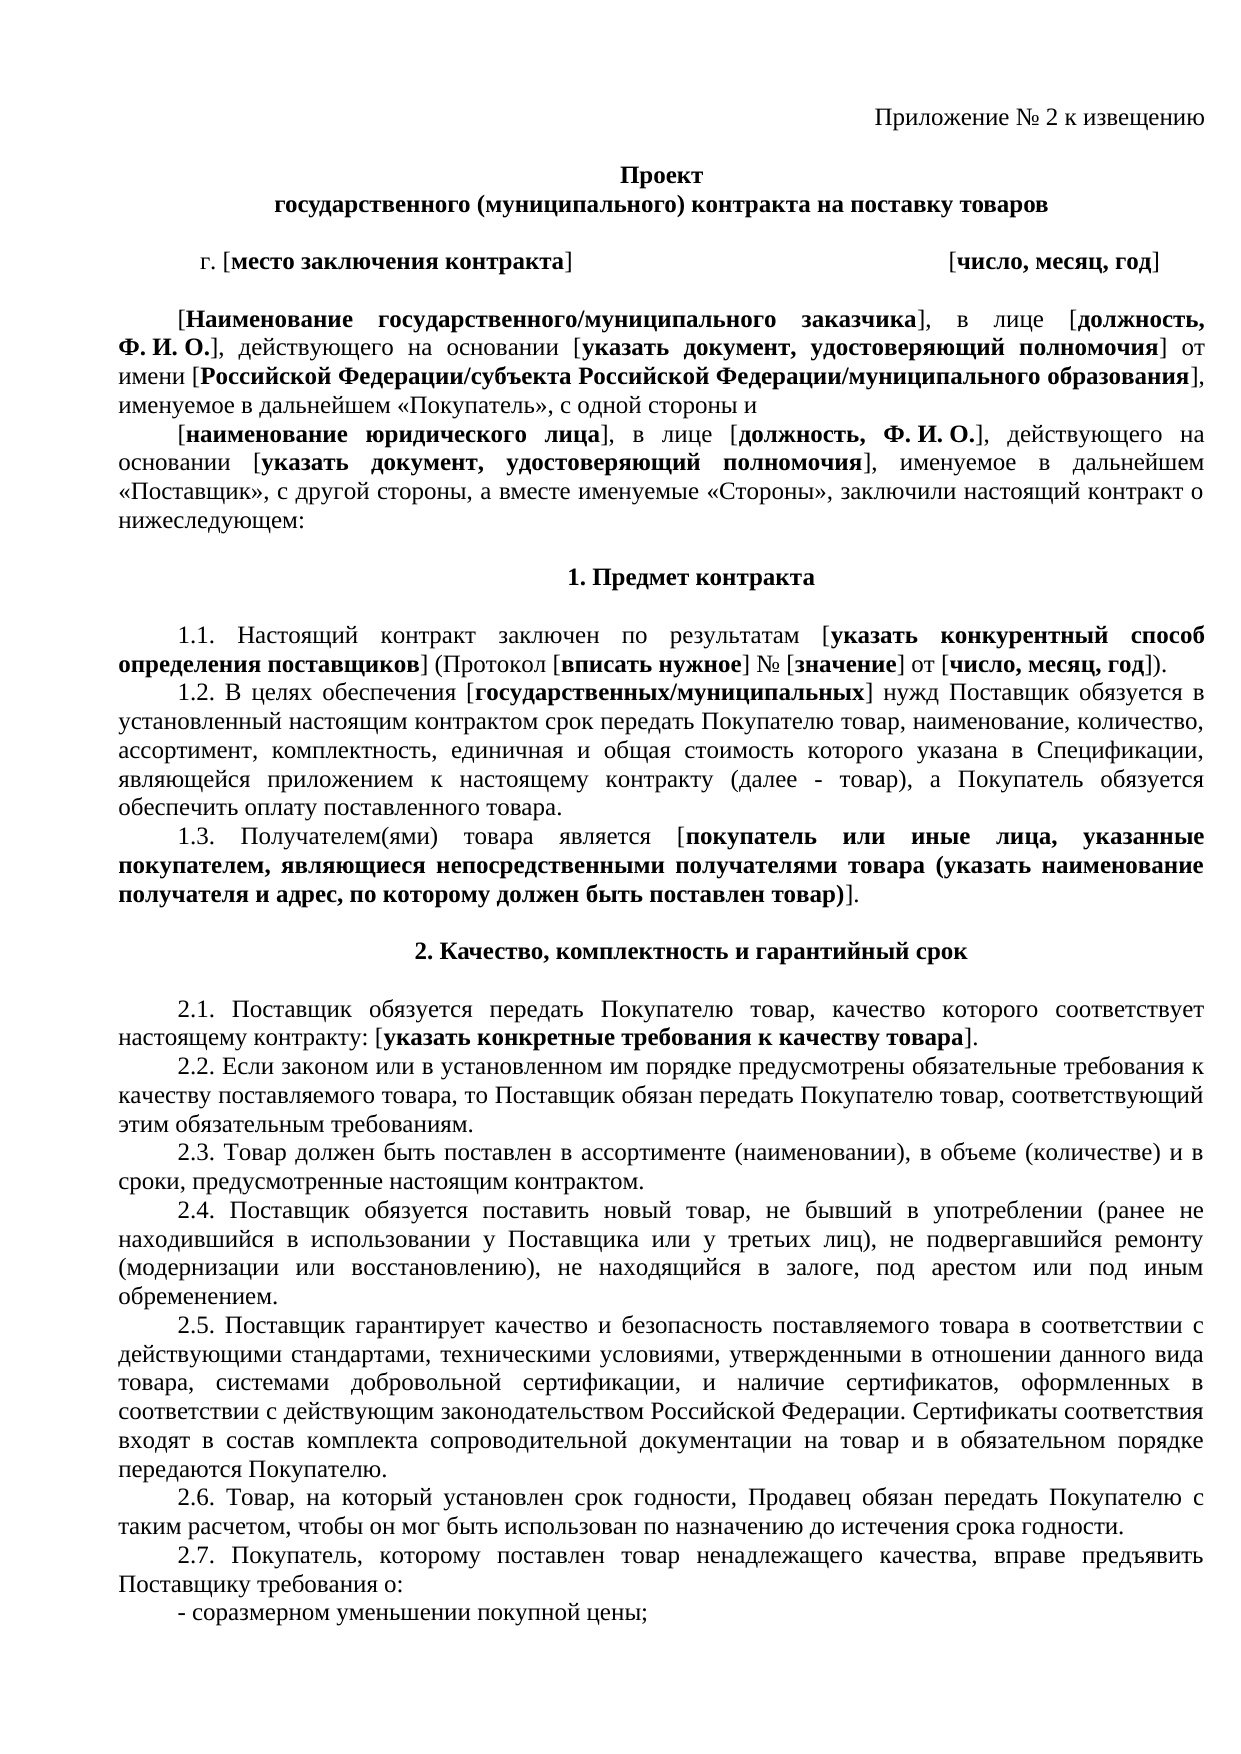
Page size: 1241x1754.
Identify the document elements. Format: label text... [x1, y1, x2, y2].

text 1.3. Получателем(ями) товара является [покупатель или иные лица, указанные покупателем, являющиеся непосредственными получателями товара (указать наименование получателя и адрес, по которому должен быть поставлен товар)]. [118, 821, 1205, 907]
table_header [число, месяц, год] [824, 246, 1171, 275]
text 2.7. Покупатель, которому поставлен товар ненадлежащего качества, вправе предъявить Поставщику требования о: [118, 1540, 1205, 1597]
subtitle 1. Предмет контракта [118, 562, 1205, 591]
text - соразмерном уменьшении покупной цены; [118, 1597, 1205, 1626]
text 2.1. Поставщик обязуется передать Покупателю товар, качество которого соответствует настоящему контракту: [указать конкретные требования к качеству товара]. [118, 994, 1205, 1051]
text 1.1. Настоящий контракт заключен по результатам [указать конкурентный способ определения поставщиков] (Протокол [вписать нужное] № [значение] от [число, месяц, год]). [118, 620, 1205, 677]
text 2.6. Товар, на который установлен срок годности, Продавец обязан передать Покупателю с таким расчетом, чтобы он мог быть использован по назначению до истечения срока годности. [118, 1482, 1205, 1540]
subtitle Проект [118, 160, 1205, 189]
text 1.2. В целях обеспечения [государственных/муниципальных] нужд Поставщик обязуется в установленный настоящим контрактом срок передать Покупателю товар, наименование, количество, ассортимент, комплектность, единичная и общая стоимость которого указана в Спецификации, являющейся приложением к настоящему контракту (далее - товар), а Покупатель обязуется обеспечить оплату поставленного товара. [118, 677, 1205, 821]
text [Наименование государственного/муниципального заказчика], в лице [должность, Ф. И. О.], действующего на основании [указать документ, удостоверяющий полномочия] от имени [Российской Федерации/субъекта Российской Федерации/муниципального образования], именуемое в дальнейшем «Покупатель», с одной стороны и [118, 304, 1205, 419]
subtitle 2. Качество, комплектность и гарантийный срок [118, 936, 1205, 965]
text [наименование юридического лица], в лице [должность, Ф. И. О.], действующего на основании [указать документ, удостоверяющий полномочия], именуемое в дальнейшем «Поставщик», с другой стороны, а вместе именуемые «Стороны», заключили настоящий контракт о нижеследующем: [118, 419, 1205, 534]
text Приложение № 2 к извещению [118, 102, 1205, 131]
text 2.3. Товар должен быть поставлен в ассортименте (наименовании), в объеме (количестве) и в сроки, предусмотренные настоящим контрактом. [118, 1137, 1205, 1195]
text 2.5. Поставщик гарантирует качество и безопасность поставляемого товара в соответствии с действующими стандартами, техническими условиями, утвержденными в отношении данного вида товара, системами добровольной сертификации, и наличие сертификатов, оформленных в соответствии с действующим законодательством Российской Федерации. Сертификаты соответствия входят в состав комплекта сопроводительной документации на товар и в обязательном порядке передаются Покупателю. [118, 1310, 1205, 1482]
text 2.2. Если законом или в установленном им порядке предусмотрены обязательные требования к качеству поставляемого товара, то Поставщик обязан передать Покупателю товар, соответствующий этим обязательным требованиям. [118, 1051, 1205, 1137]
table_header г. [место заключения контракта] [129, 246, 824, 275]
subtitle государственного (муниципального) контракта на поставку товаров [118, 189, 1205, 217]
text 2.4. Поставщик обязуется поставить новый товар, не бывший в употреблении (ранее не находившийся в использовании у Поставщика или у третьих лиц), не подвергавшийся ремонту (модернизации или восстановлению), не находящийся в залоге, под арестом или под иным обременением. [118, 1195, 1205, 1310]
